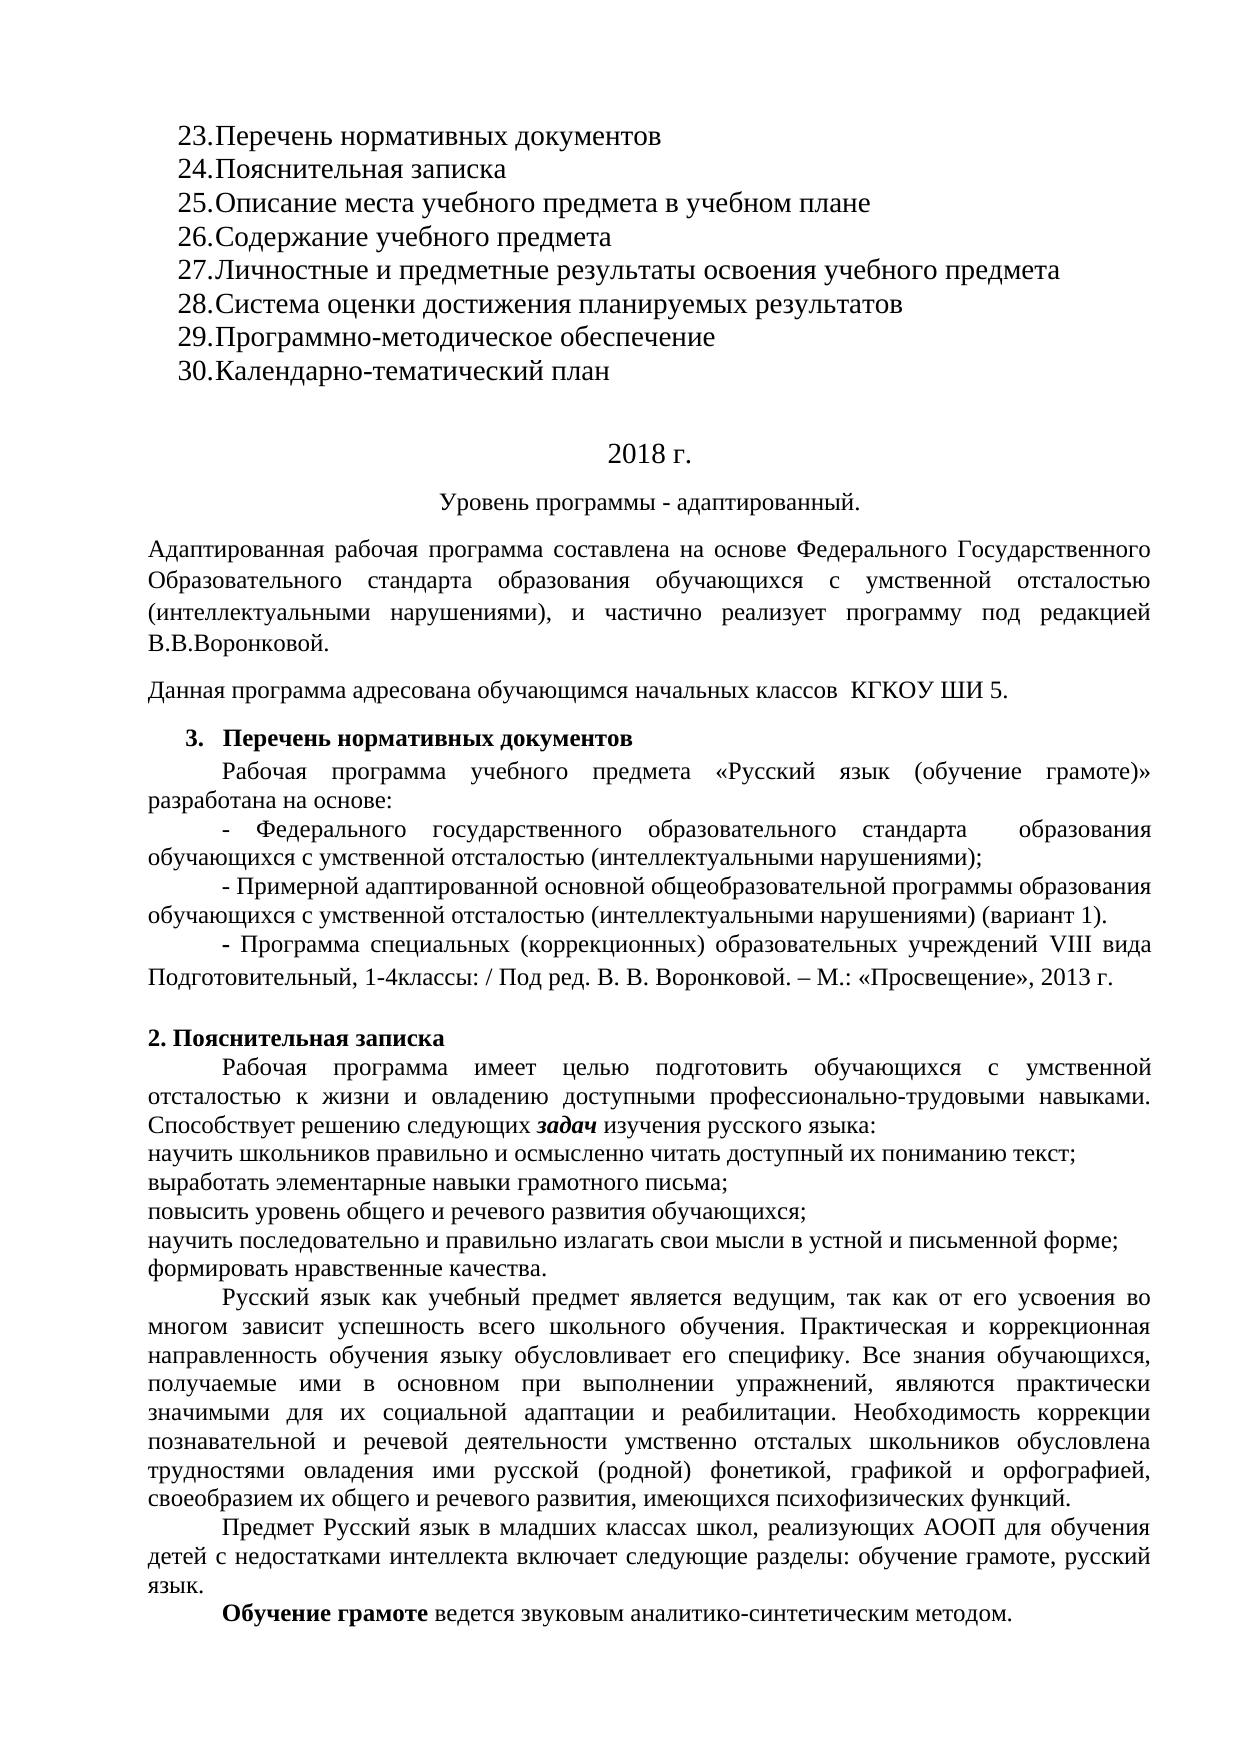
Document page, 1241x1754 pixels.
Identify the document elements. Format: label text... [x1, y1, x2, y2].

text Адаптированная рабочая программа составлена на основе Федерального Государственного Образовательного стандарта образования обучающихся с умственной отсталостью (интеллектуальными нарушениями), и частично реализует программу под редакцией В.В.Воронковой. [148, 534, 1152, 656]
list Программно-методическое обеспечение [177, 319, 1152, 353]
text - Федерального государственного образовательного стандарта образования обучающихся с умственной отсталостью (интеллектуальными нарушениями); [148, 814, 1152, 871]
text научить школьников правильно и осмысленно читать доступный их пониманию текст; [148, 1138, 1152, 1167]
list Перечень нормативных документов [185, 723, 1152, 752]
list Содержание учебного предмета [177, 219, 1152, 252]
text Рабочая программа учебного предмета «Русский язык (обучение грамоте)» разработана на основе: [148, 756, 1152, 814]
text Предмет Русский язык в младших классах школ, реализующих АООП для обучения детей с недостатками интеллекта включает следующие разделы: обучение грамоте, русский язык. [148, 1512, 1152, 1598]
text повысить уровень общего и речевого развития обучающихся; [148, 1196, 1152, 1225]
text - Примерной адаптированной основной общеобразовательной программы образования обучающихся с умственной отсталостью (интеллектуальными нарушениями) (вариант 1). [148, 871, 1152, 929]
text выработать элементарные навыки грамотного письма; [148, 1167, 1152, 1196]
text Уровень программы - адаптированный. [148, 487, 1152, 516]
list Пояснительная записка [177, 152, 1152, 185]
list Описание места учебного предмета в учебном плане [177, 185, 1152, 219]
text Данная программа адресована обучающимся начальных классов КГКОУ ШИ 5. [148, 675, 1152, 704]
text формировать нравственные качества. [148, 1253, 1152, 1282]
text 2018 г. [148, 437, 1152, 470]
list Перечень нормативных документов [177, 118, 1152, 152]
text научить последовательно и правильно излагать свои мысли в устной и письменной форме; [148, 1225, 1152, 1253]
text Русский язык как учебный предмет является ведущим, так как от его усвоения во многом зависит успешность всего школьного обучения. Практическая и коррекционная направленность обучения языку обусловливает его специфику. Все знания обучающихся, получаемые ими в основном при выполнении упражнений, являются практически значимыми для их социальной адаптации и реабилитации. Необходимость коррекции познавательной и речевой деятельности умственно отсталых школьников обусловлена трудностями овладения ими русской (родной) фонетикой, графикой и орфографией, своеобразием их общего и речевого развития, имеющихся психофизических функций. [148, 1282, 1152, 1512]
text Рабочая программа имеет целью подготовить обучающихся с умственной отсталостью к жизни и овладению доступными профессионально-трудовыми навыками. Способствует решению следующих задач изучения русского языка: [148, 1052, 1152, 1138]
list Личностные и предметные результаты освоения учебного предмета [177, 252, 1152, 286]
text - Программа специальных (коррекционных) образовательных учреждений VIII вида Подготовительный, 1-4классы: / Под ред. В. В. Воронковой. – М.: «Просвещение», 2013 г. [148, 929, 1152, 990]
list Система оценки достижения планируемых результатов [177, 286, 1152, 319]
text Обучение грамоте ведется звуковым аналитико-синтетическим методом. [148, 1598, 1152, 1627]
list Календарно-тематический план [177, 353, 1152, 386]
text 2. Пояснительная записка [148, 1023, 1152, 1052]
